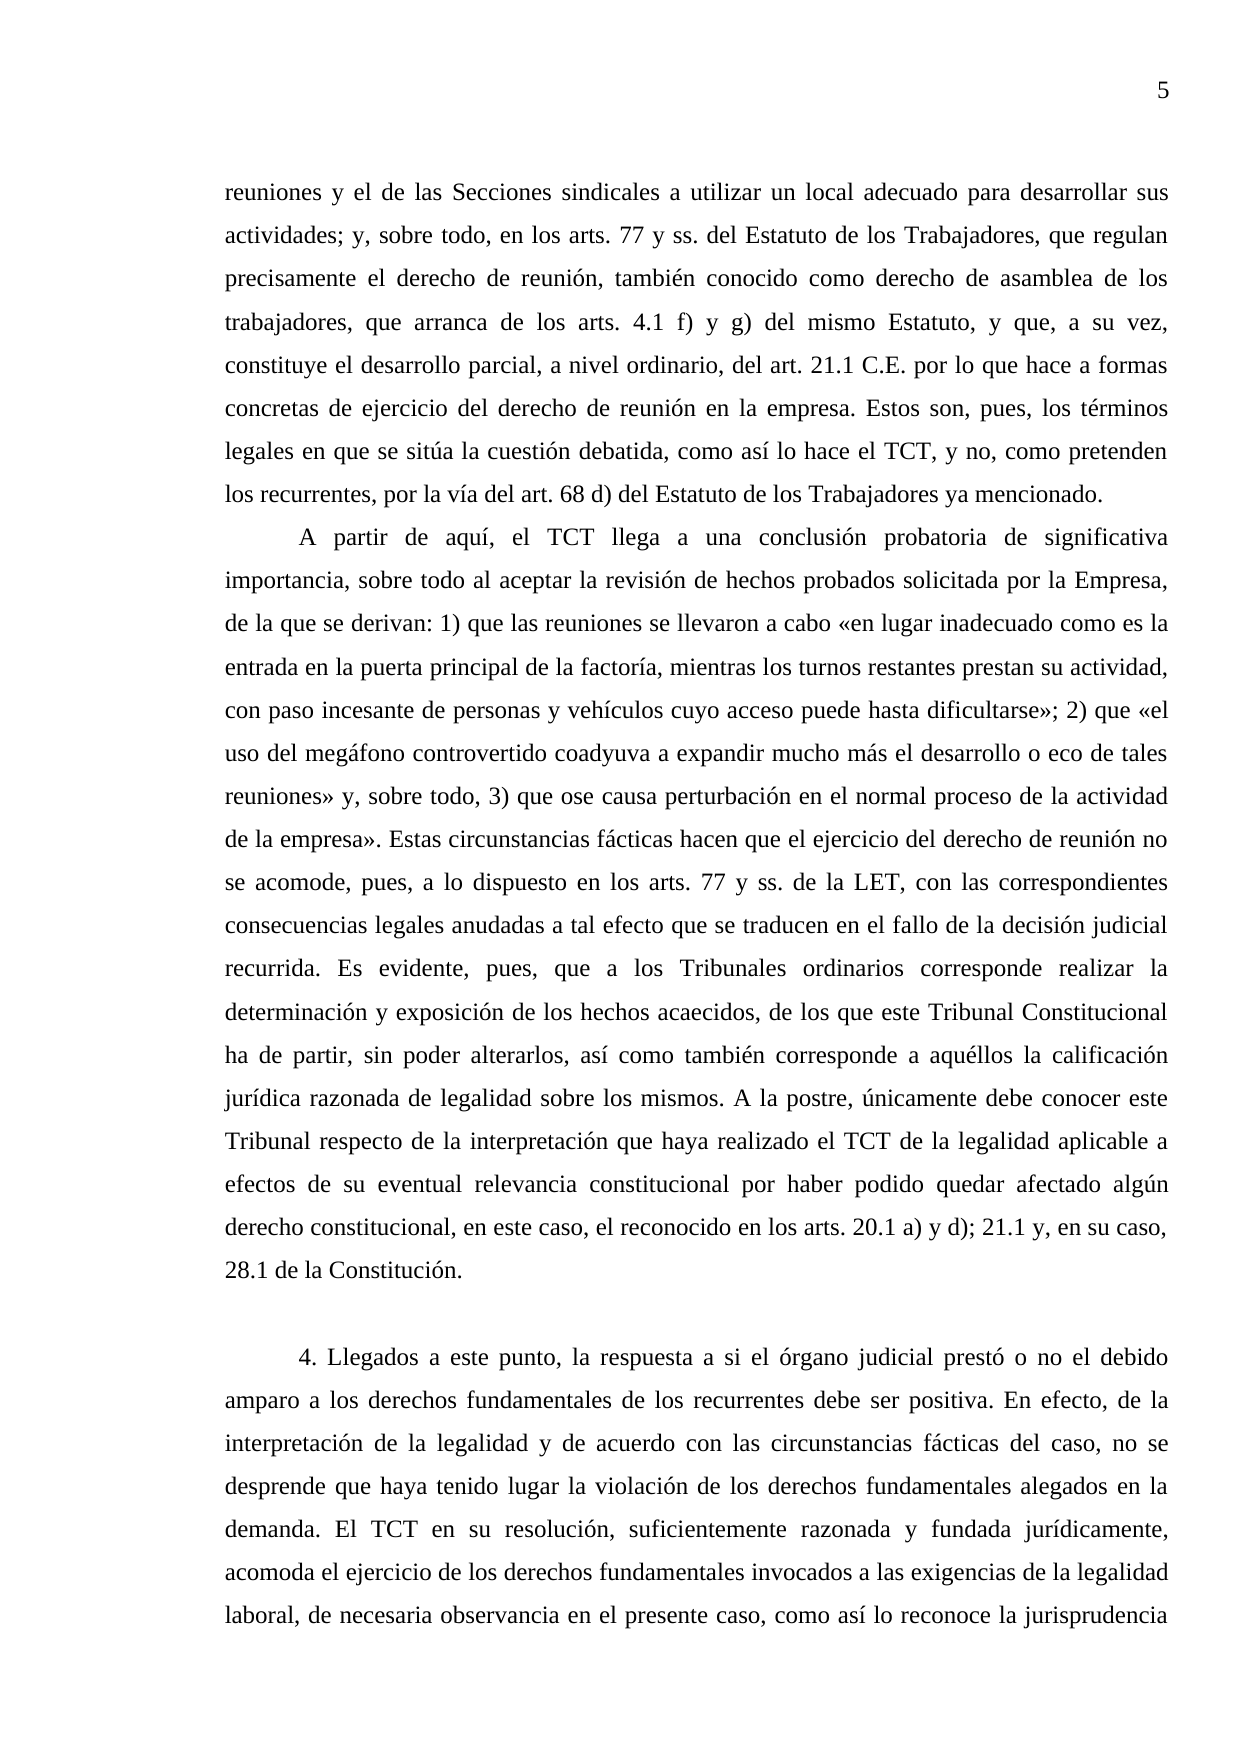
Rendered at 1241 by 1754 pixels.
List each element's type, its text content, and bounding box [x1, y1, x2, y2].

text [224, 1342, 1169, 1629]
text A partir de aquí, el TCT llega a una conclusión probatoria de significativa importancia, sobre todo al aceptar la revisión de hechos probados solicitada por la Empresa, de la que se derivan: 1) que las reuniones se llevaron a cabo «en lugar inadecuado como es la entrada en la puerta principal de la factoría, mientras los turnos restantes prestan su actividad, con paso incesante de personas y vehículos cuyo acceso puede hasta dificultarse»; 2) que «el uso del megáfono controvertido coadyuva a expandir mucho más el desarrollo o eco de tales reuniones» y, sobre todo, 3) que ose causa perturbación en el normal proceso de la actividad de la empresa». Estas circunstancias fácticas hacen que el ejercicio del derecho de reunión no se acomode, pues, a lo dispuesto en los arts. 77 y ss. de la LET, con las correspondientes consecuencias legales anudadas a tal efecto que se traducen en el fallo de la decisión judicial recurrida. Es evidente, pues, que a los Tribunales ordinarios corresponde realizar la determinación y exposición de los hechos acaecidos, de los que este Tribunal Constitucional ha de partir, sin poder alterarlos, así como también corresponde a aquéllos la calificación jurídica razonada de legalidad sobre los mismos. A la postre, únicamente debe conocer este Tribunal respecto de la interpretación que haya realizado el TCT de la legalidad aplicable a efectos de su eventual relevancia constitucional por haber podido quedar afectado algún derecho constitucional, en este caso, el reconocido en los arts. 20.1 a) y d); 21.1 y, en su caso, 28.1 de la Constitución. [224, 522, 1169, 1284]
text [224, 177, 1169, 508]
